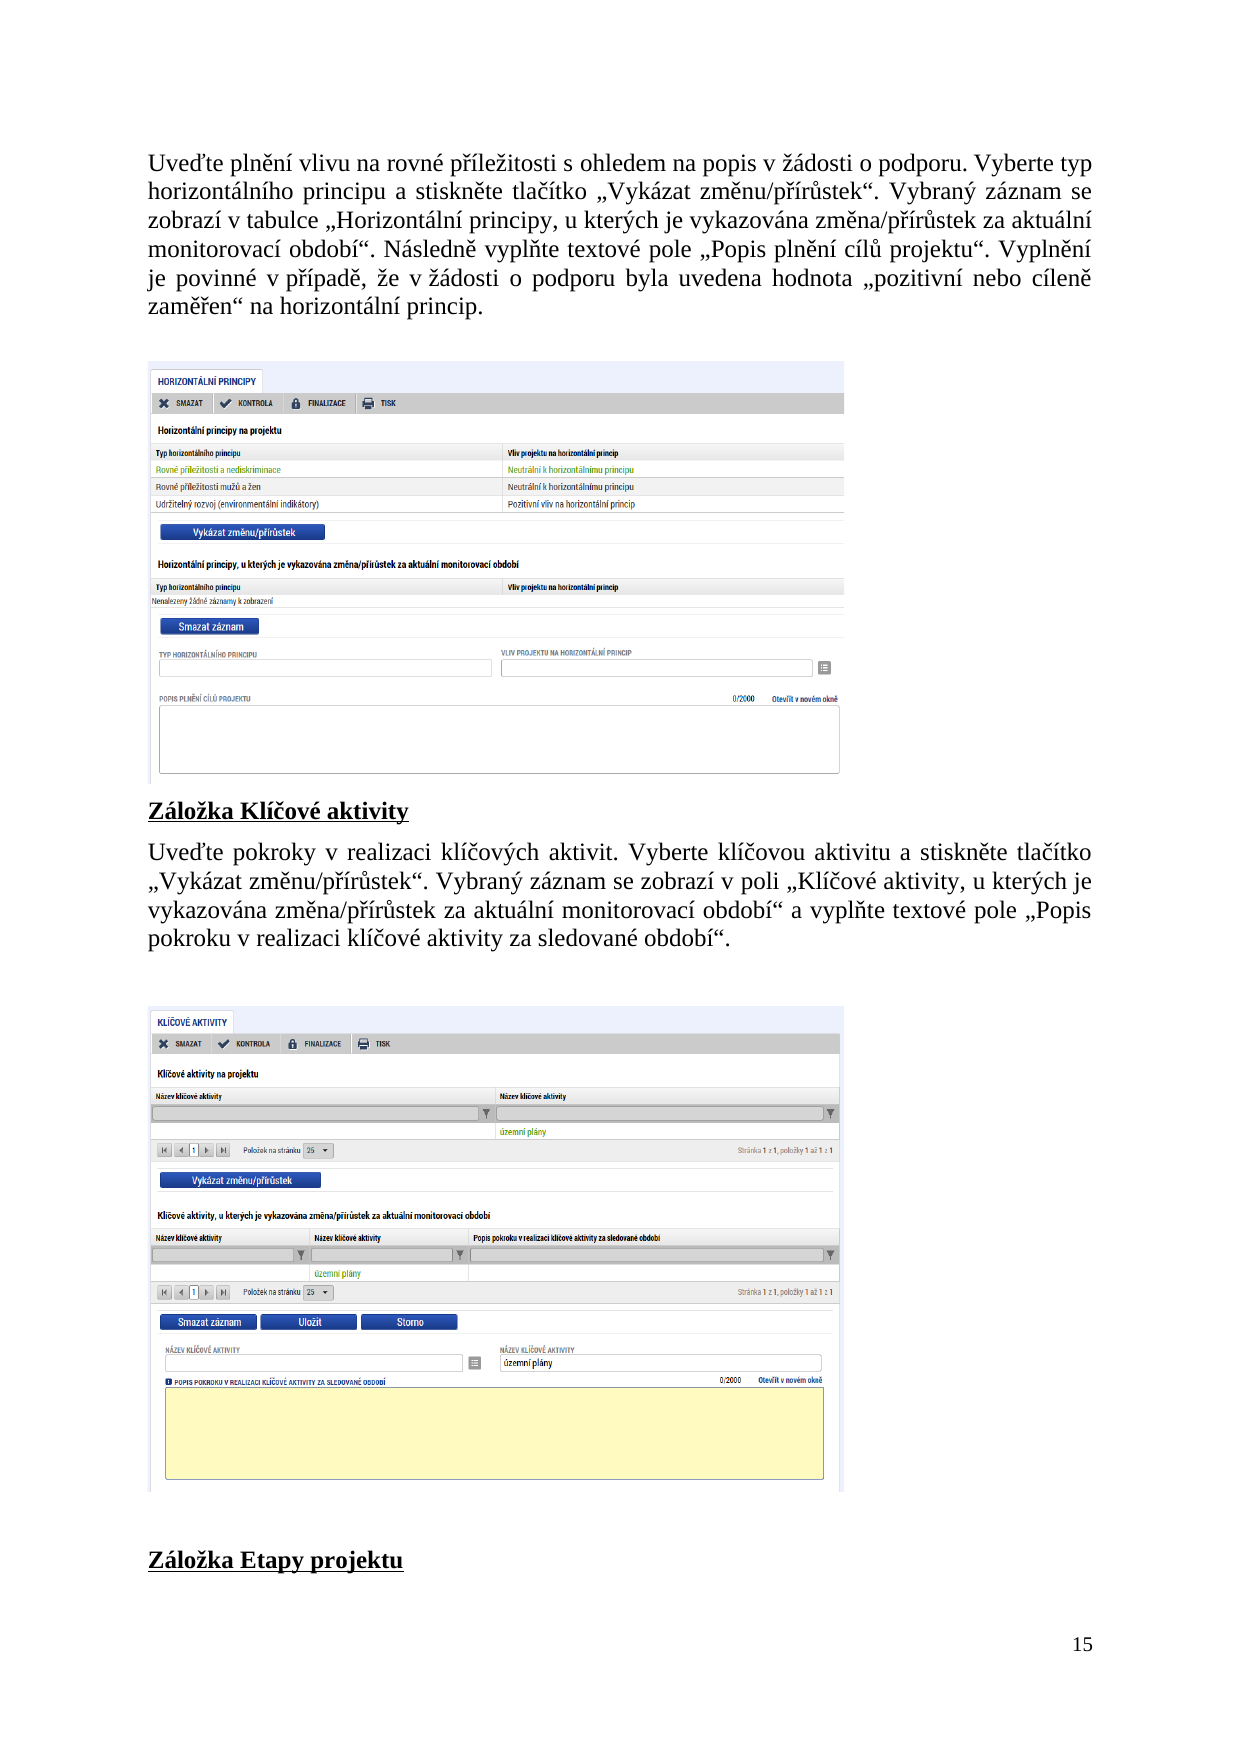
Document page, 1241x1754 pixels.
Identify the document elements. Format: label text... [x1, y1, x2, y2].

text Záložka Etapy projektu [148, 1546, 1092, 1574]
text Záložka Klíčové aktivity [148, 796, 1092, 825]
picture [147, 1006, 845, 1492]
picture [147, 361, 845, 784]
text Uveďte plnění vlivu na rovné příležitosti s ohledem na popis v žádosti o podporu. Vyberte typ horizontálního principu a stiskněte tlačítko „Vykázat změnu/přírůstek“. Vybraný záznam se zobrazí v tabulce „Horizontální principy, u kterých je vykazována změna/přírůstek za aktuální monitorovací období“. Následně vyplňte textové pole „Popis plnění cílů projektu“. Vyplnění je povinné v případě, že v žádosti o podporu byla uvedena hodnota „pozitivní nebo cíleně zaměřen“ na horizontální princip. [148, 148, 1092, 320]
text Uveďte pokroky v realizaci klíčových aktivit. Vyberte klíčovou aktivitu a stiskněte tlačítko „Vykázat změnu/přírůstek“. Vybraný záznam se zobrazí v poli „Klíčové aktivity, u kterých je vykazována změna/přírůstek za aktuální monitorovací období“ a vyplňte textové pole „Popis pokroku v realizaci klíčové aktivity za sledované období“. [148, 837, 1092, 952]
